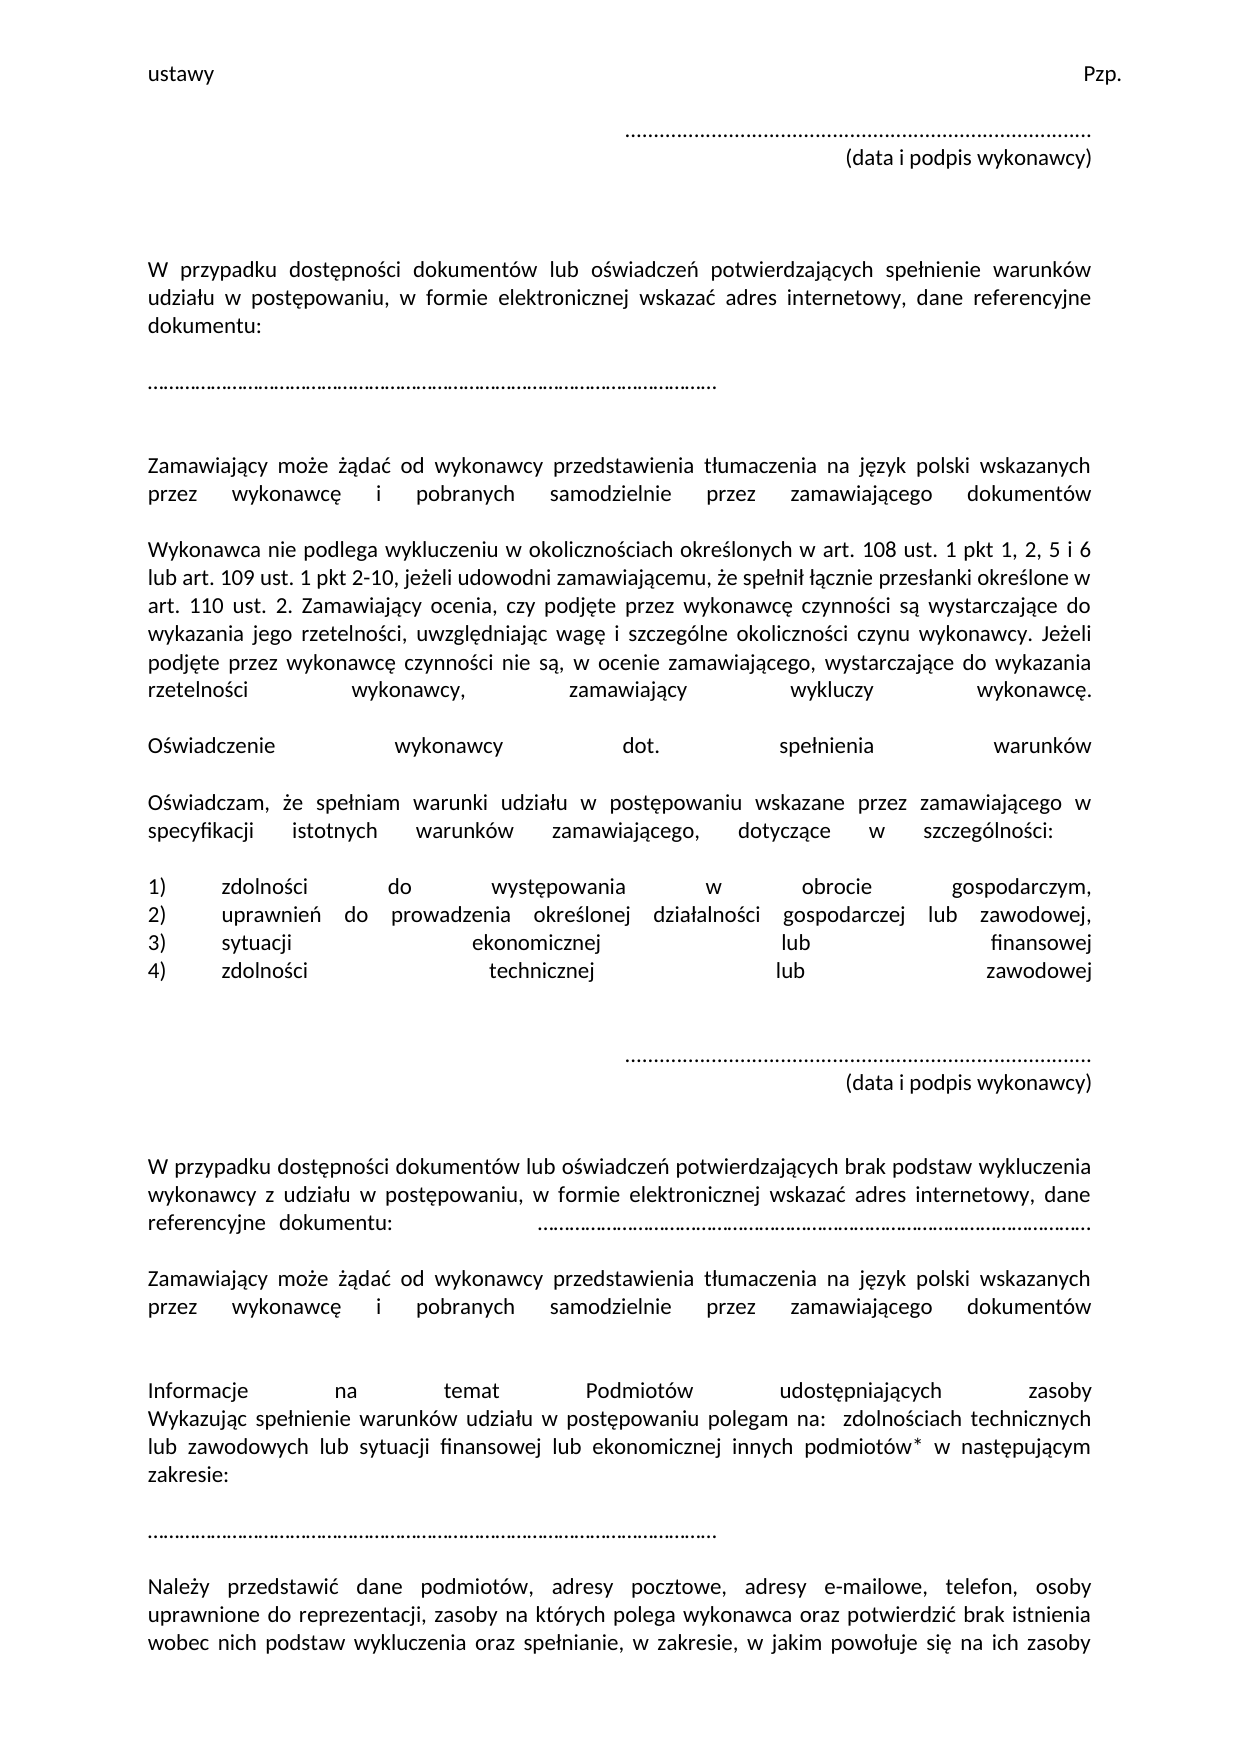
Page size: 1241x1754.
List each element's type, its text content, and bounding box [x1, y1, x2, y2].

text ................................................................................. (data i podpis wykonawcy) [148, 115, 1093, 255]
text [148, 1152, 1093, 1656]
text W przypadku dostępności dokumentów lub oświadczeń potwierdzających spełnienie warunków udziału w postępowaniu, w formie elektronicznej wskazać adres internetowy, dane referencyjne dokumentu: ……………………………………………………………………………………………… Zamawiający może żądać od wykonawcy przedstawienia tłumaczenia na język polski wskazanych przez wykonawcę i pobranych samodzielnie przez zamawiającego dokumentów Wykonawca nie podlega wykluczeniu w okolicznościach określonych w art. 108 ust. 1 pkt 1, 2, 5 i 6 lub art. 109 ust. 1 pkt 2-10, jeżeli udowodni zamawiającemu, że spełnił łącznie przesłanki określone w art. 110 ust. 2. Zamawiający ocenia, czy podjęte przez wykonawcę czynności są wystarczające do wykazania jego rzetelności, uwzględniając wagę i szczególne okoliczności czynu wykonawcy. Jeżeli podjęte przez wykonawcę czynności nie są, w ocenie zamawiającego, wystarczające do wykazania rzetelności wykonawcy, zamawiający wykluczy wykonawcę. Oświadczenie wykonawcy dot. spełnienia warunków Oświadczam, że spełniam warunki udziału w postępowaniu wskazane przez zamawiającego w specyfikacji istotnych warunków zamawiającego, dotyczące w szczególności: 1) zdolności do występowania w obrocie gospodarczym, 2) uprawnień do prowadzenia określonej działalności gospodarczej lub zawodowej, 3) sytuacji ekonomicznej lub finansowej 4) zdolności technicznej lub zawodowej [148, 255, 1093, 1012]
text ................................................................................. (data i podpis wykonawcy) [148, 1012, 1093, 1152]
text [148, 59, 1122, 115]
